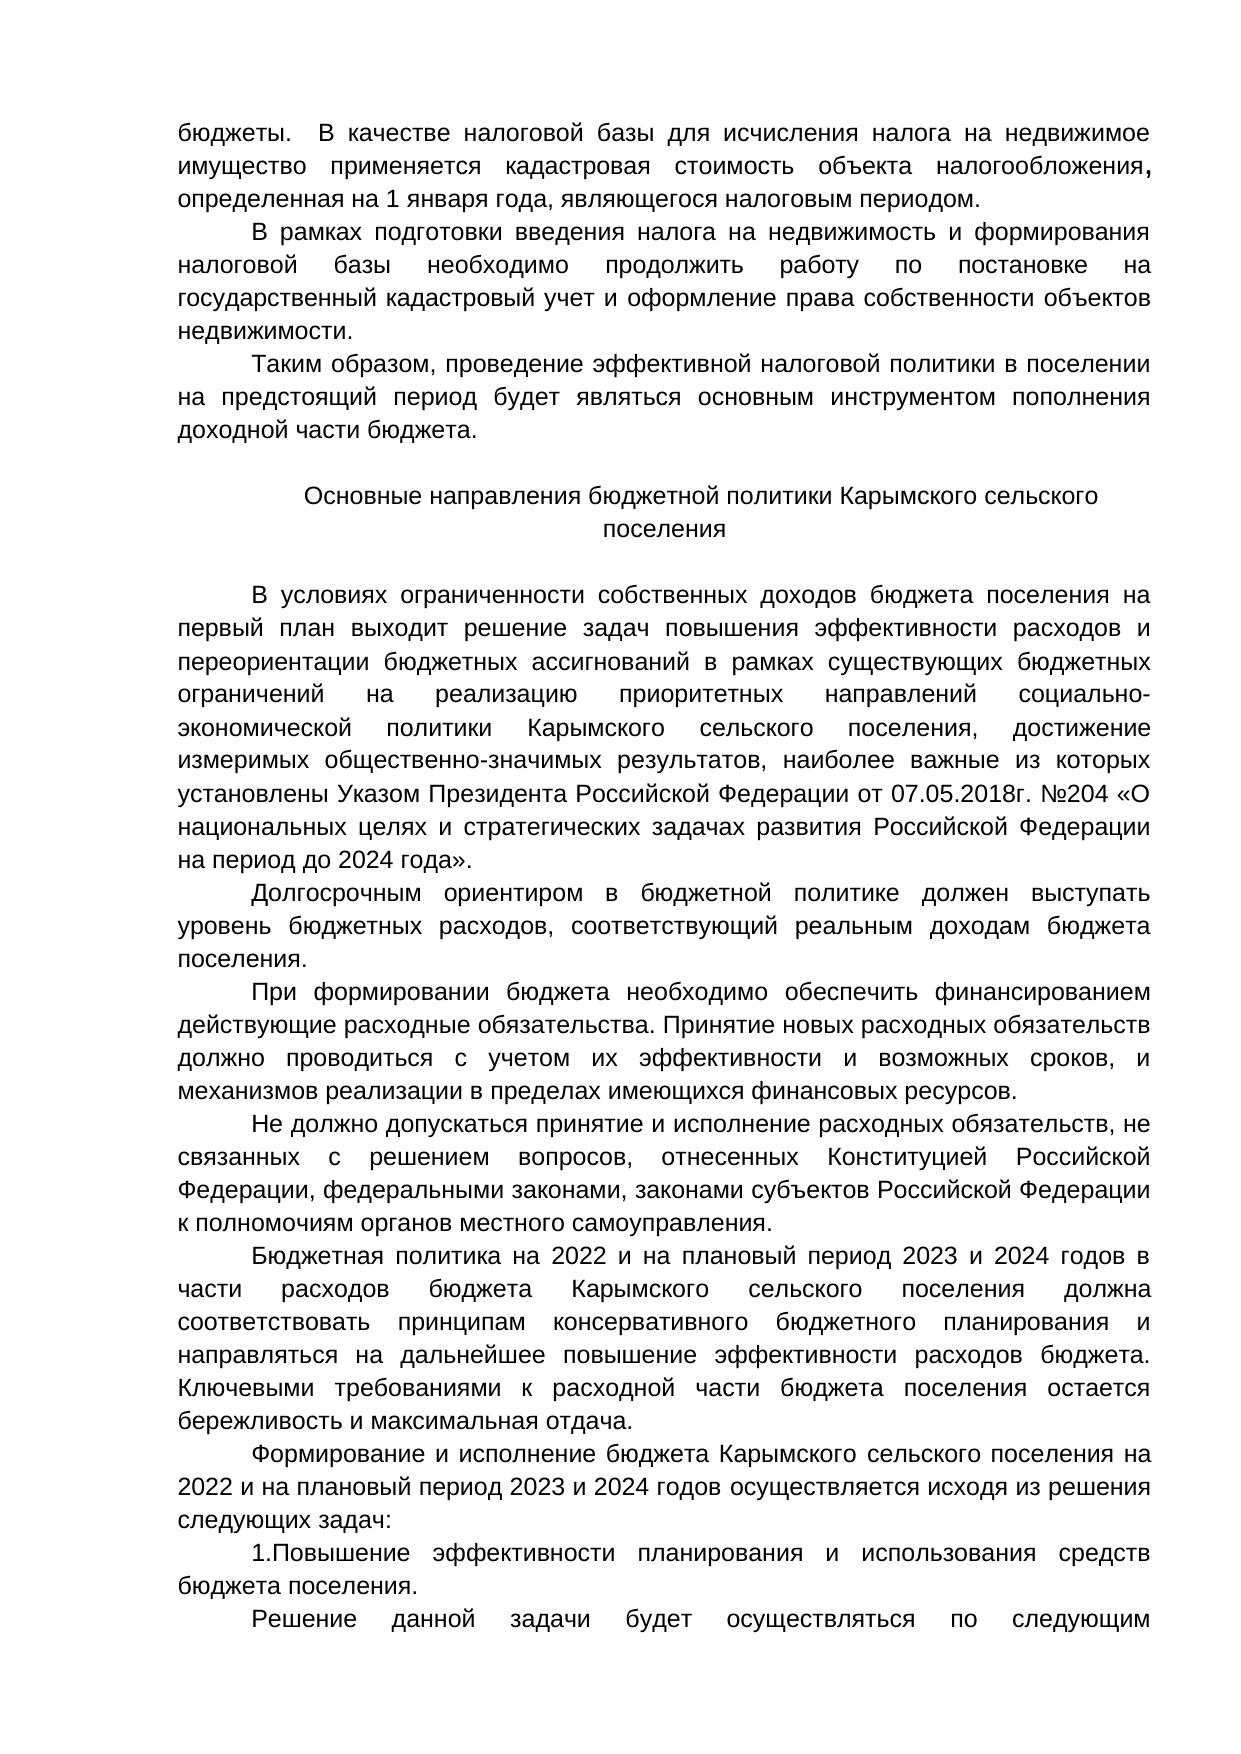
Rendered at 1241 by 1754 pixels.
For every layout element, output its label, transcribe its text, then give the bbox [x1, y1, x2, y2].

text Не должно допускаться принятие и исполнение расходных обязательств, не связанных с решением вопросов, отнесенных Конституцией Российской Федерации, федеральными законами, законами субъектов Российской Федерации к полномочиям органов местного самоуправления. [177, 1109, 1152, 1237]
text 1.Повышение эффективности планирования и использования средств бюджета поселения. [177, 1538, 1152, 1600]
text Основные направления бюджетной политики Карымского сельского поселения [177, 481, 1152, 543]
text В рамках подготовки введения налога на недвижимость и формирования налоговой базы необходимо продолжить работу по постановке на государственный кадастровый учет и оформление права собственности объектов недвижимости. [177, 217, 1152, 345]
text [177, 118, 1152, 213]
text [177, 1604, 1152, 1633]
text Формирование и исполнение бюджета Карымского сельского поселения на 2022 и на плановый период 2023 и 2024 годов осуществляется исходя из решения следующих задач: [177, 1439, 1152, 1534]
text Таким образом, проведение эффективной налоговой политики в поселении на предстоящий период будет являться основным инструментом пополнения доходной части бюджета. [177, 349, 1152, 444]
text Долгосрочным ориентиром в бюджетной политике должен выступать уровень бюджетных расходов, соответствующий реальным доходам бюджета поселения. [177, 878, 1152, 972]
text В условиях ограниченности собственных доходов бюджета поселения на первый план выходит решение задач повышения эффективности расходов и переориентации бюджетных ассигнований в рамках существующих бюджетных ограничений на реализацию приоритетных направлений социально-экономической политики Карымского сельского поселения, достижение измеримых общественно-значимых результатов, наиболее важные из которых установлены Указом Президента Российской Федерации от 07.05.2018г. №204 «О национальных целях и стратегических задачах развития Российской Федерации на период до 2024 года». [177, 580, 1152, 873]
text Бюджетная политика на 2022 и на плановый период 2023 и 2024 годов в части расходов бюджета Карымского сельского поселения должна соответствовать принципам консервативного бюджетного планирования и направляться на дальнейшее повышение эффективности расходов бюджета. Ключевыми требованиями к расходной части бюджета поселения остается бережливость и максимальная отдача. [177, 1241, 1152, 1435]
text При формировании бюджета необходимо обеспечить финансированием действующие расходные обязательства. Принятие новых расходных обязательств должно проводиться с учетом их эффективности и возможных сроков, и механизмов реализации в пределах имеющихся финансовых ресурсов. [177, 977, 1152, 1104]
